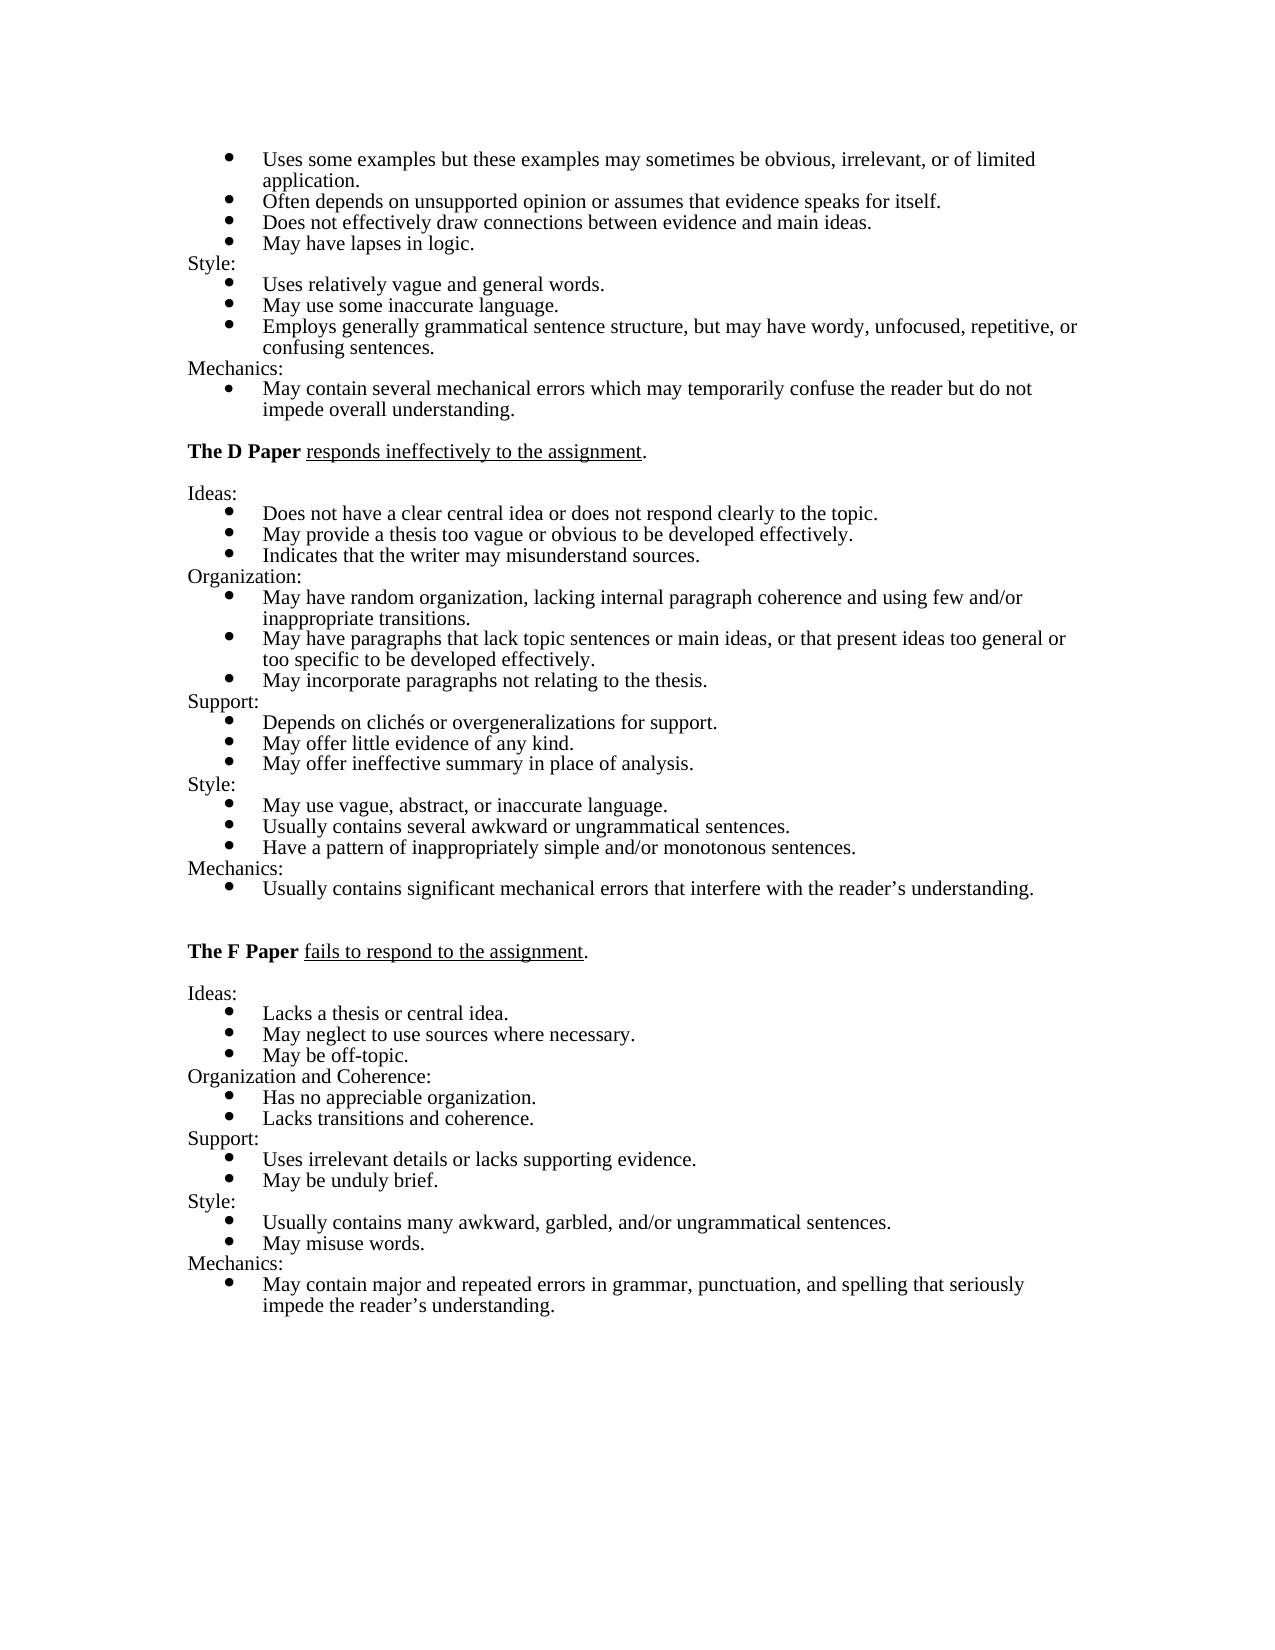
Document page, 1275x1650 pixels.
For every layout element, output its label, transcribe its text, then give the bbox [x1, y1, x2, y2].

text Mechanics: [187, 858, 1087, 879]
list May use vague, abstract, or inaccurate language. [225, 796, 1087, 817]
list May incorporate paragraphs not relating to the thesis. [225, 671, 1087, 692]
list Have a pattern of inappropriately simple and/or monotonous sentences. [225, 837, 1087, 858]
list Employs generally grammatical sentence structure, but may have wordy, unfocused, repetitive, or confusing sentences. [225, 317, 1087, 358]
list Lacks a thesis or central idea. [225, 1004, 1087, 1025]
list Uses irrelevant details or lacks supporting evidence. [225, 1150, 1087, 1171]
text Organization: [187, 567, 1087, 587]
list May offer little evidence of any kind. [225, 733, 1087, 754]
list May be off-topic. [225, 1046, 1087, 1067]
list May contain several mechanical errors which may temporarily confuse the reader but do not impede overall understanding. [225, 379, 1087, 421]
text Support: [187, 692, 1087, 712]
list May have paragraphs that lack topic sentences or main ideas, or that present ideas too general or too specific to be developed effectively. [225, 629, 1087, 671]
list Uses some examples but these examples may sometimes be obvious, irrelevant, or of limited application. [225, 150, 1087, 192]
text Style: [187, 1192, 1087, 1212]
list Often depends on unsupported opinion or assumes that evidence speaks for itself. [225, 192, 1087, 212]
list May offer ineffective summary in place of analysis. [225, 754, 1087, 775]
list Indicates that the writer may misunderstand sources. [225, 546, 1087, 567]
text The F Paper fails to respond to the assignment. [187, 942, 1087, 962]
text Style: [187, 775, 1087, 796]
text Organization and Coherence: [187, 1067, 1087, 1087]
list Lacks transitions and coherence. [225, 1108, 1087, 1129]
list May provide a thesis too vague or obvious to be developed effectively. [225, 525, 1087, 546]
list May neglect to use sources where necessary. [225, 1025, 1087, 1046]
text Support: [187, 1129, 1087, 1150]
text The D Paper responds ineffectively to the assignment. [187, 442, 1087, 462]
list May be unduly brief. [225, 1171, 1087, 1192]
list Usually contains significant mechanical errors that interfere with the reader’s understanding. [225, 879, 1087, 900]
text Style: [187, 254, 1087, 275]
list Does not have a clear central idea or does not respond clearly to the topic. [225, 504, 1087, 525]
text Mechanics: [187, 1254, 1087, 1275]
list Uses relatively vague and general words. [225, 275, 1087, 296]
list May have random organization, lacking internal paragraph coherence and using few and/or inappropriate transitions. [225, 587, 1087, 629]
text Mechanics: [187, 358, 1087, 379]
list Has no appreciable organization. [225, 1087, 1087, 1108]
list May misuse words. [225, 1233, 1087, 1254]
list Does not effectively draw connections between evidence and main ideas. [225, 212, 1087, 233]
list Depends on clichés or overgeneralizations for support. [225, 712, 1087, 733]
list May use some inaccurate language. [225, 296, 1087, 317]
list May have lapses in logic. [225, 233, 1087, 254]
text Ideas: [187, 483, 1087, 504]
list Usually contains several awkward or ungrammatical sentences. [225, 817, 1087, 837]
list May contain major and repeated errors in grammar, punctuation, and spelling that seriously impede the reader’s understanding. [225, 1275, 1087, 1317]
text Ideas: [187, 983, 1087, 1004]
list Usually contains many awkward, garbled, and/or ungrammatical sentences. [225, 1212, 1087, 1233]
